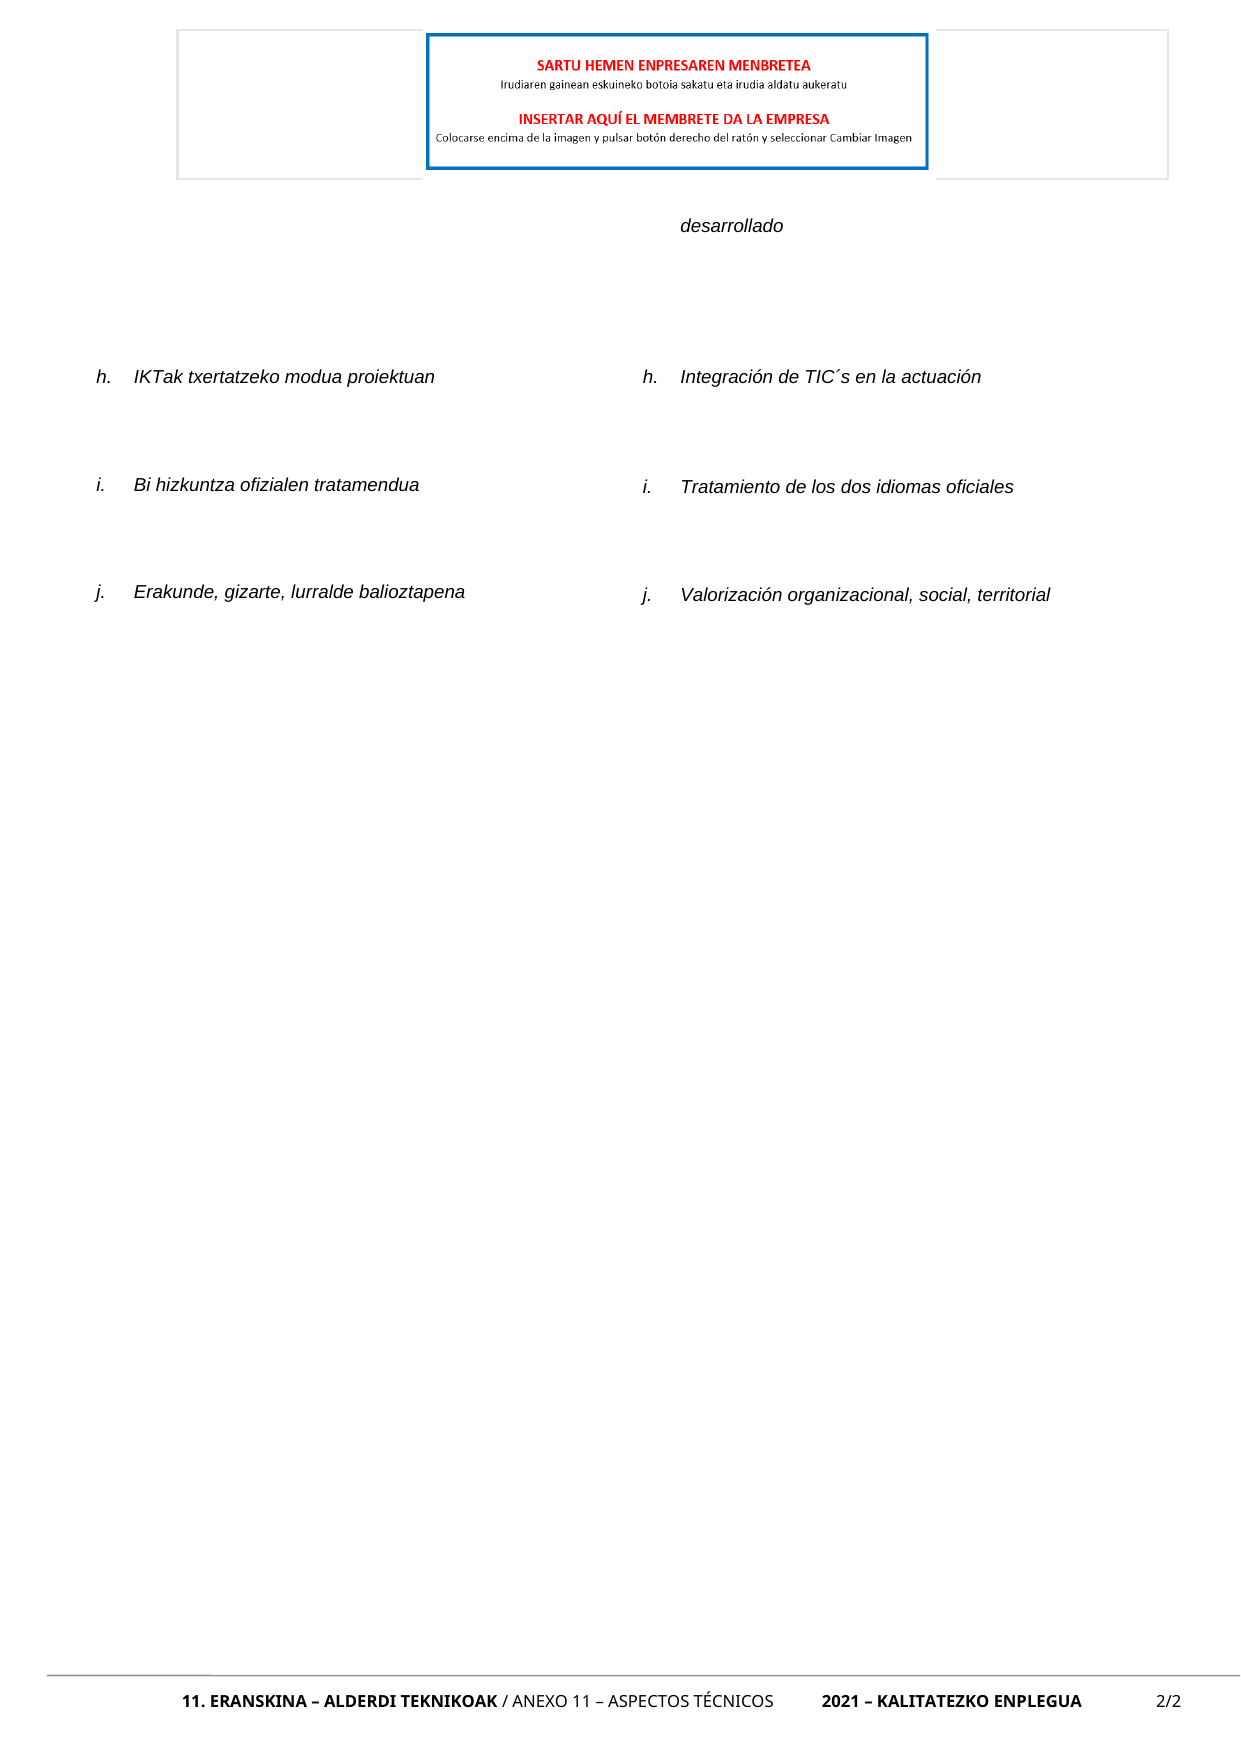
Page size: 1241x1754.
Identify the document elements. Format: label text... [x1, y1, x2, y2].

picture [422, 29, 936, 181]
